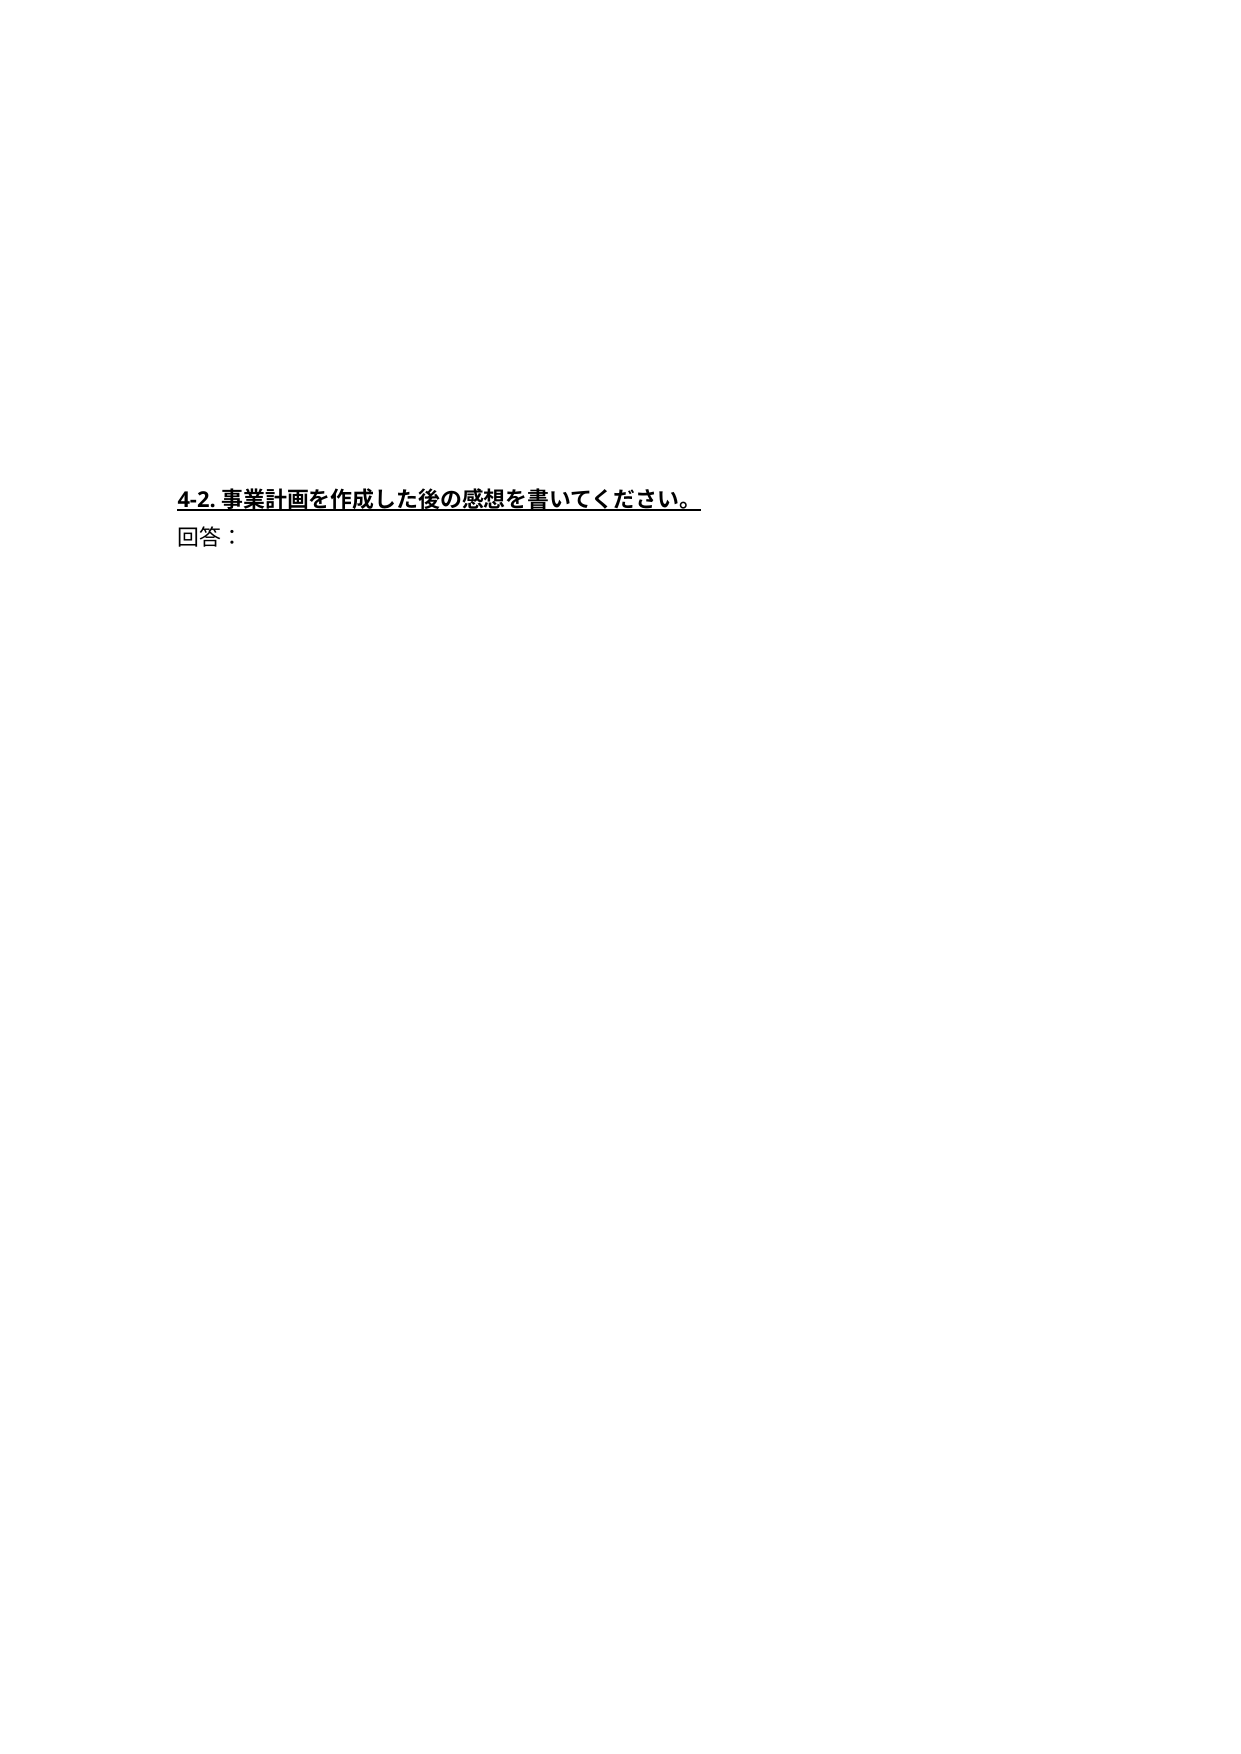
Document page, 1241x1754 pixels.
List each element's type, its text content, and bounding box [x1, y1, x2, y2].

text 4-2. 事業計画を作成した後の感想を書いてください。 [177, 479, 1063, 517]
text 回答： [177, 517, 1063, 554]
